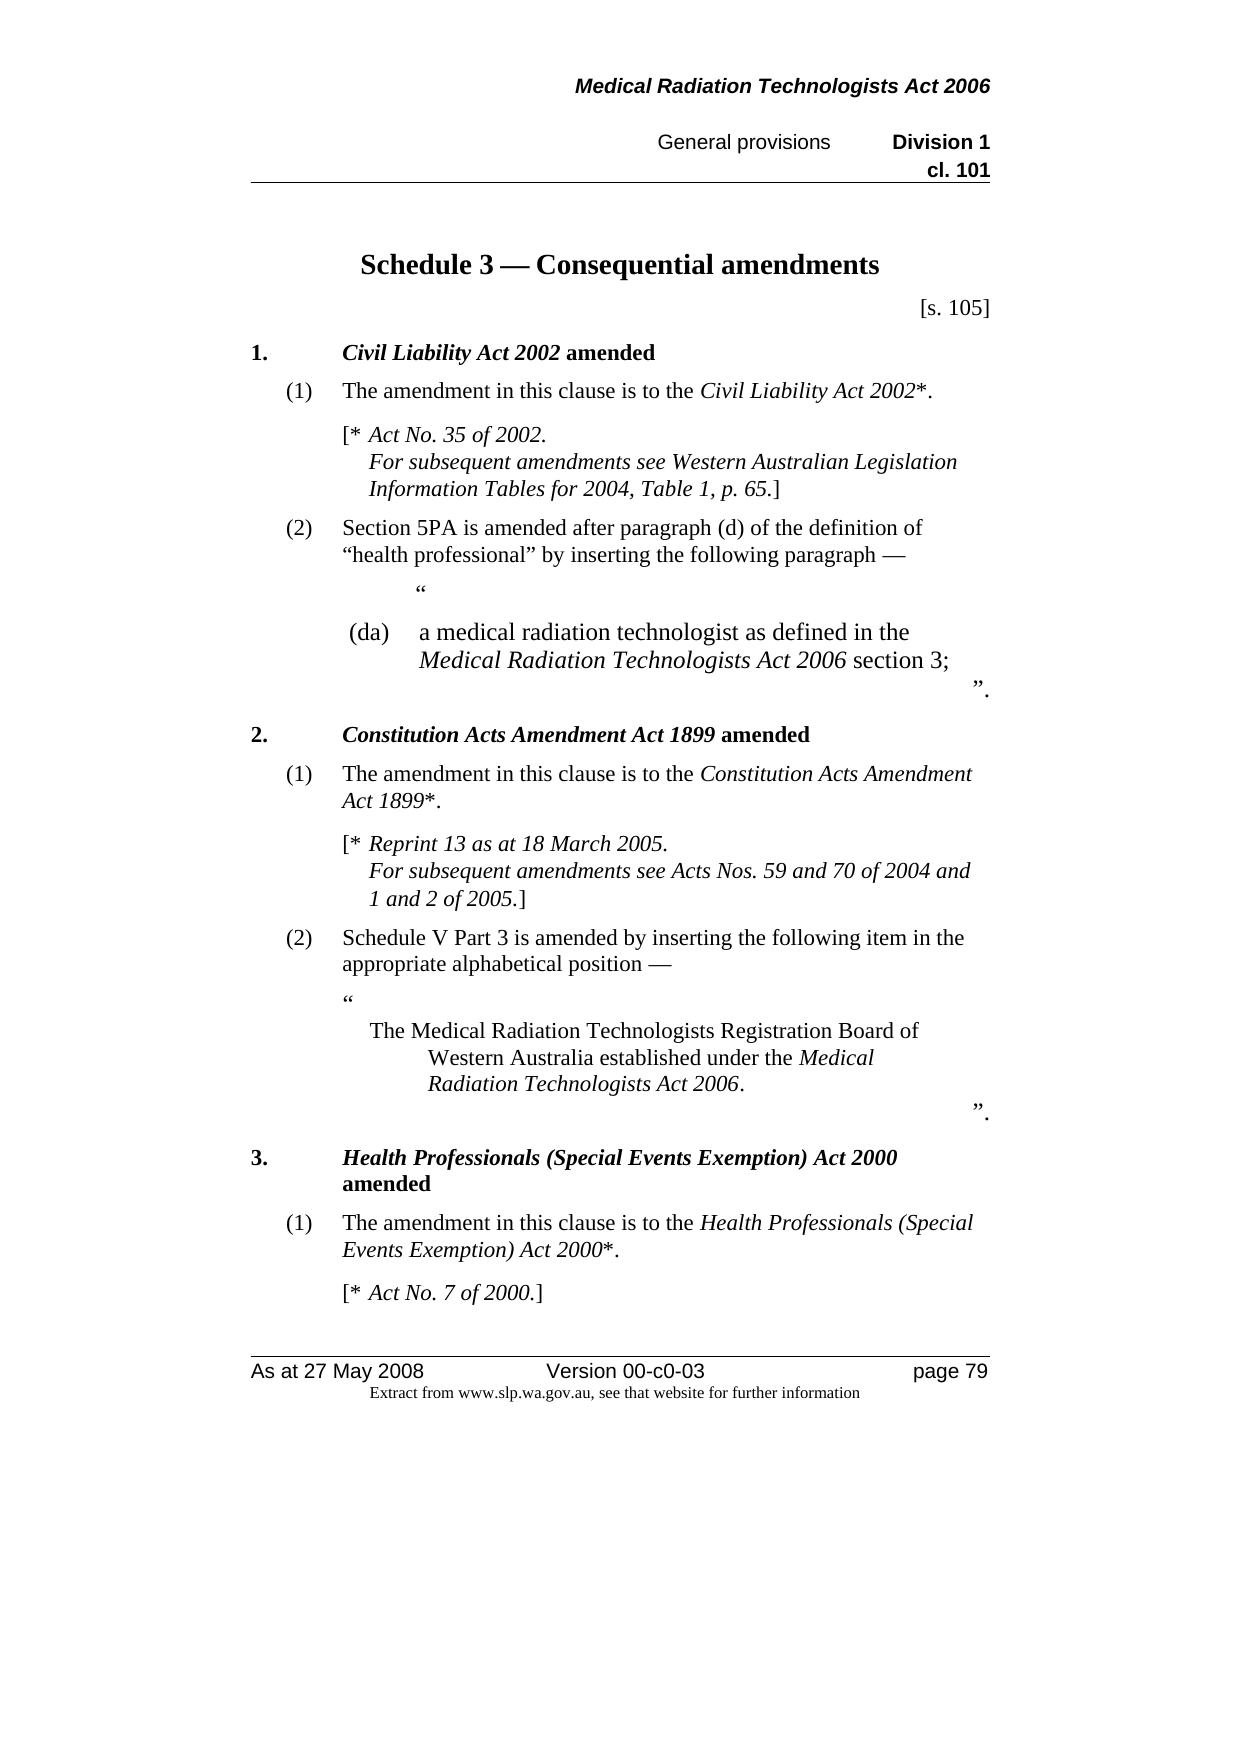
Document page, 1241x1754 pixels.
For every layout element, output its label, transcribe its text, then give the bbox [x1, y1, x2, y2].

text “ [342, 989, 990, 1017]
text ”. [251, 1097, 990, 1125]
text (2) Schedule V Part 3 is amended by inserting the following item in the appropriate alphabetical position — [251, 923, 990, 976]
text [s. 105] [251, 293, 990, 320]
text “ [415, 579, 990, 608]
text (1) The amendment in this clause is to the Civil Liability Act 2002*. [251, 377, 990, 404]
text (1) The amendment in this clause is to the Constitution Acts Amendment Act 1899*. [251, 760, 990, 813]
text For subsequent amendments see Acts Nos. 59 and 70 of 2004 and 1 and 2 of 2005.] [251, 857, 990, 911]
subtitle 3. Health Professionals (Special Events Exemption) Act 2000 amended [251, 1144, 990, 1197]
subtitle 1. Civil Liability Act 2002 amended [251, 339, 990, 365]
text [* Act No. 35 of 2002. [251, 421, 990, 448]
text (2) Section 5PA is amended after paragraph (d) of the definition of “health professional” by inserting the following paragraph — [251, 514, 990, 567]
text (1) The amendment in this clause is to the Health Professionals (Special Events Exemption) Act 2000*. [251, 1209, 990, 1262]
subtitle Schedule 3 — Consequential amendments [251, 247, 990, 281]
text [* Act No. 7 of 2000.] [251, 1279, 990, 1306]
text (da) a medical radiation technologist as defined in the Medical Radiation Technologists Act 2006 section 3; [251, 617, 990, 674]
text For subsequent amendments see Western Australian Legislation Information Tables for 2004, Table 1, p. 65.] [251, 448, 990, 502]
text [* Reprint 13 as at 18 March 2005. [251, 830, 990, 857]
text The Medical Radiation Technologists Registration Board of Western Australia established under the Medical Radiation Technologists Act 2006. [369, 1017, 960, 1097]
subtitle 2. Constitution Acts Amendment Act 1899 amended [251, 722, 990, 748]
text ”. [251, 674, 990, 703]
